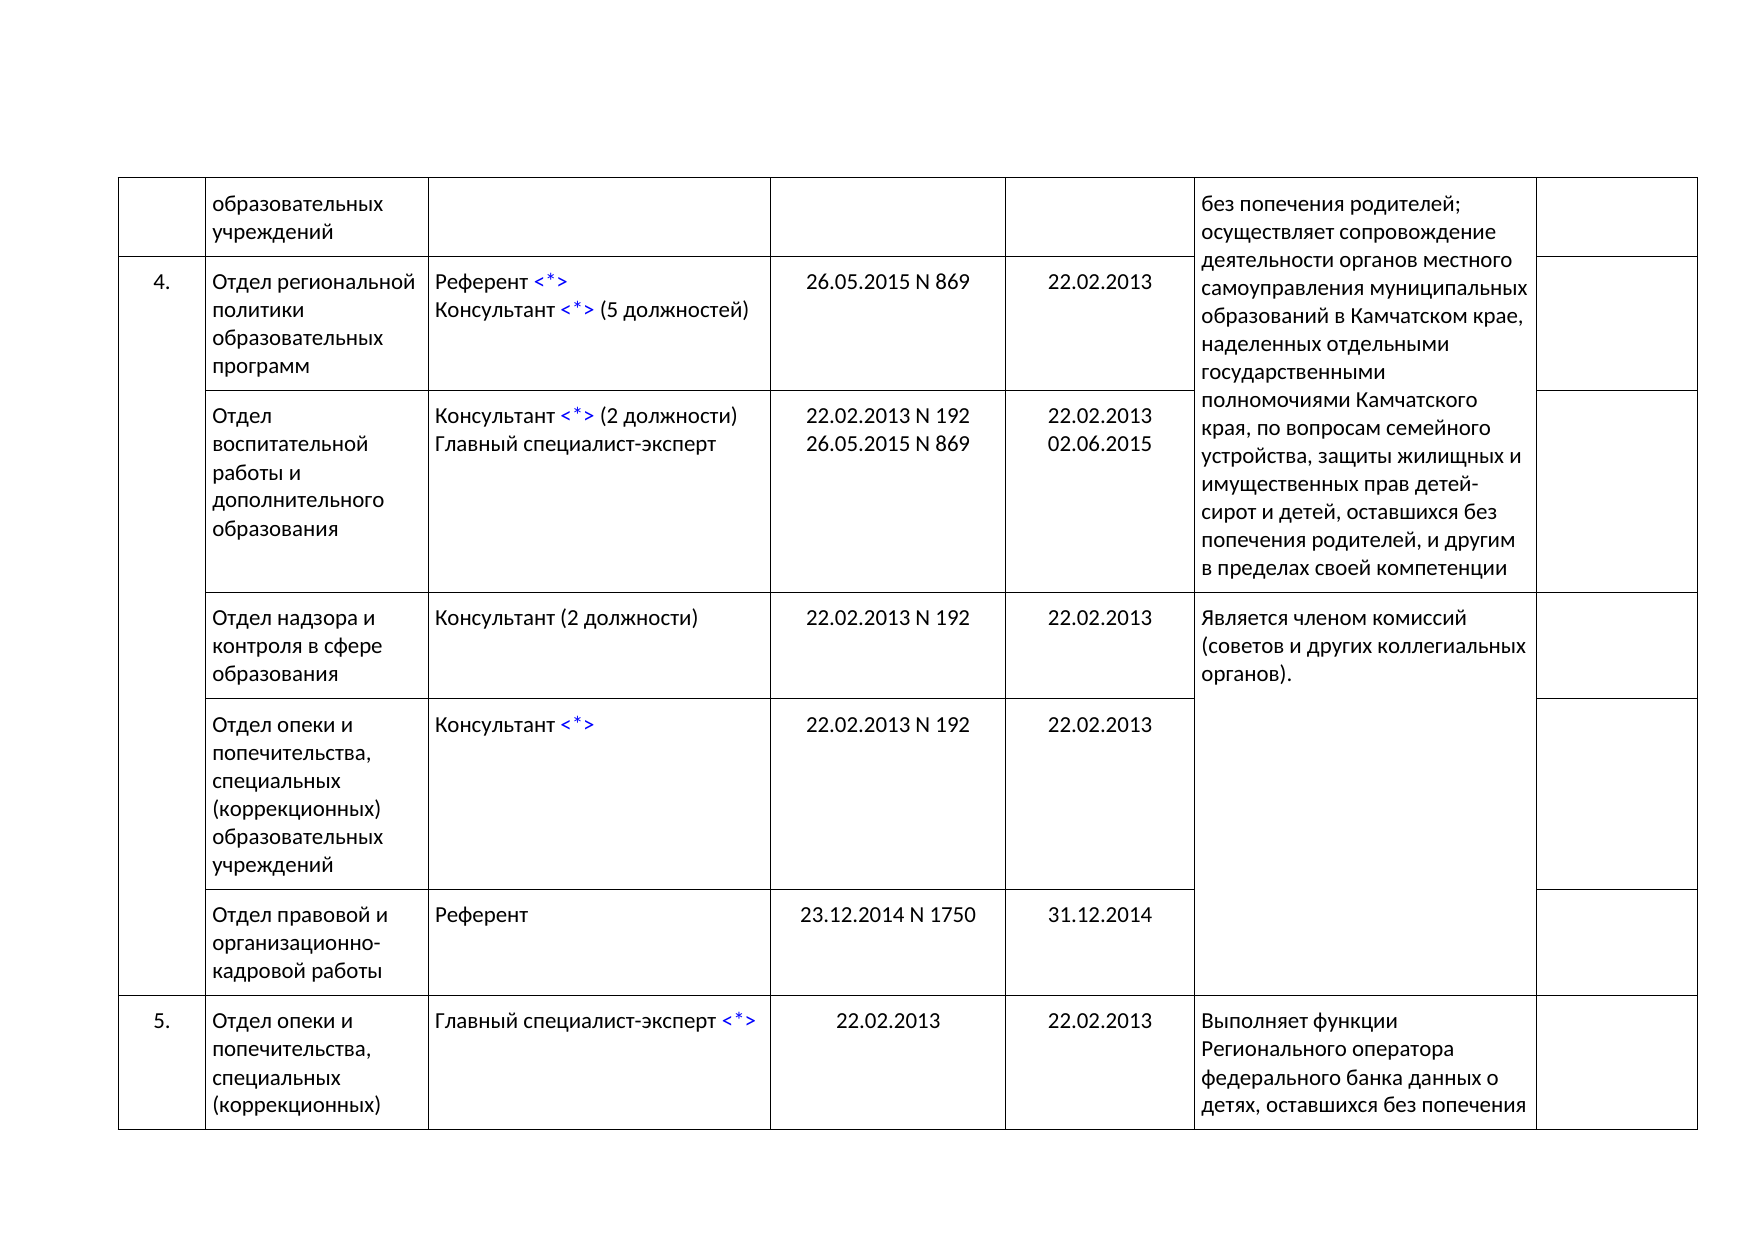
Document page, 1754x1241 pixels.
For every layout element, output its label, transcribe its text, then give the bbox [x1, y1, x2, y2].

table_cell Консультант <*> [429, 699, 770, 888]
table_cell 5. [119, 996, 205, 1129]
table_cell Отдел надзора и контроля в сфере образования [206, 593, 428, 698]
table_cell 22.02.2013 [1006, 593, 1194, 698]
table_cell 22.02.2013 N 192 26.05.2015 N 869 [771, 391, 1005, 592]
table_cell Отдел воспитательной работы и дополнительного образования [206, 391, 428, 592]
table_cell Отдел опеки и попечительства, специальных (коррекционных) образовательных учреждений [206, 699, 428, 888]
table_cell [206, 178, 428, 256]
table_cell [206, 996, 428, 1129]
table_cell [1537, 699, 1697, 888]
table_cell Референт <*> Консультант <*> (5 должностей) [429, 257, 770, 390]
table_cell [1537, 391, 1697, 592]
table_cell 22.02.2013 [771, 996, 1005, 1129]
table_cell 26.05.2015 N 869 [771, 257, 1005, 390]
table_cell 3. [119, 178, 205, 256]
table_cell Является членом комиссий (советов и других коллегиальных органов). [1195, 593, 1536, 995]
table_cell Референт [429, 890, 770, 995]
table_cell 22.02.2013 N 192 [771, 699, 1005, 888]
table_cell 22.02.2013 02.06.2015 [1006, 391, 1194, 592]
table_cell Отдел региональной политики образовательных программ [206, 257, 428, 390]
table_cell [1537, 996, 1697, 1129]
table_cell 4. [119, 257, 205, 995]
table_cell 22.02.2013 N 192 [771, 593, 1005, 698]
table_cell 22.02.2013 [1006, 257, 1194, 390]
table_cell Консультант (2 должности) [429, 593, 770, 698]
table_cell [429, 996, 770, 1129]
table_cell 22.02.2013 [1006, 699, 1194, 888]
table_cell 22.02.2013 [1006, 996, 1194, 1129]
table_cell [1195, 178, 1536, 592]
table_cell 23.12.2014 N 1750 [771, 890, 1005, 995]
table_cell [1537, 890, 1697, 995]
table_cell [1537, 257, 1697, 390]
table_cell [1195, 996, 1536, 1129]
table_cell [429, 178, 770, 256]
table_cell Отдел правовой и организационно-кадровой работы [206, 890, 428, 995]
table_cell 31.12.2014 [1006, 890, 1194, 995]
table_cell [1537, 178, 1697, 256]
table_cell [1537, 593, 1697, 698]
table_cell Консультант <*> (2 должности) Главный специалист-эксперт [429, 391, 770, 592]
